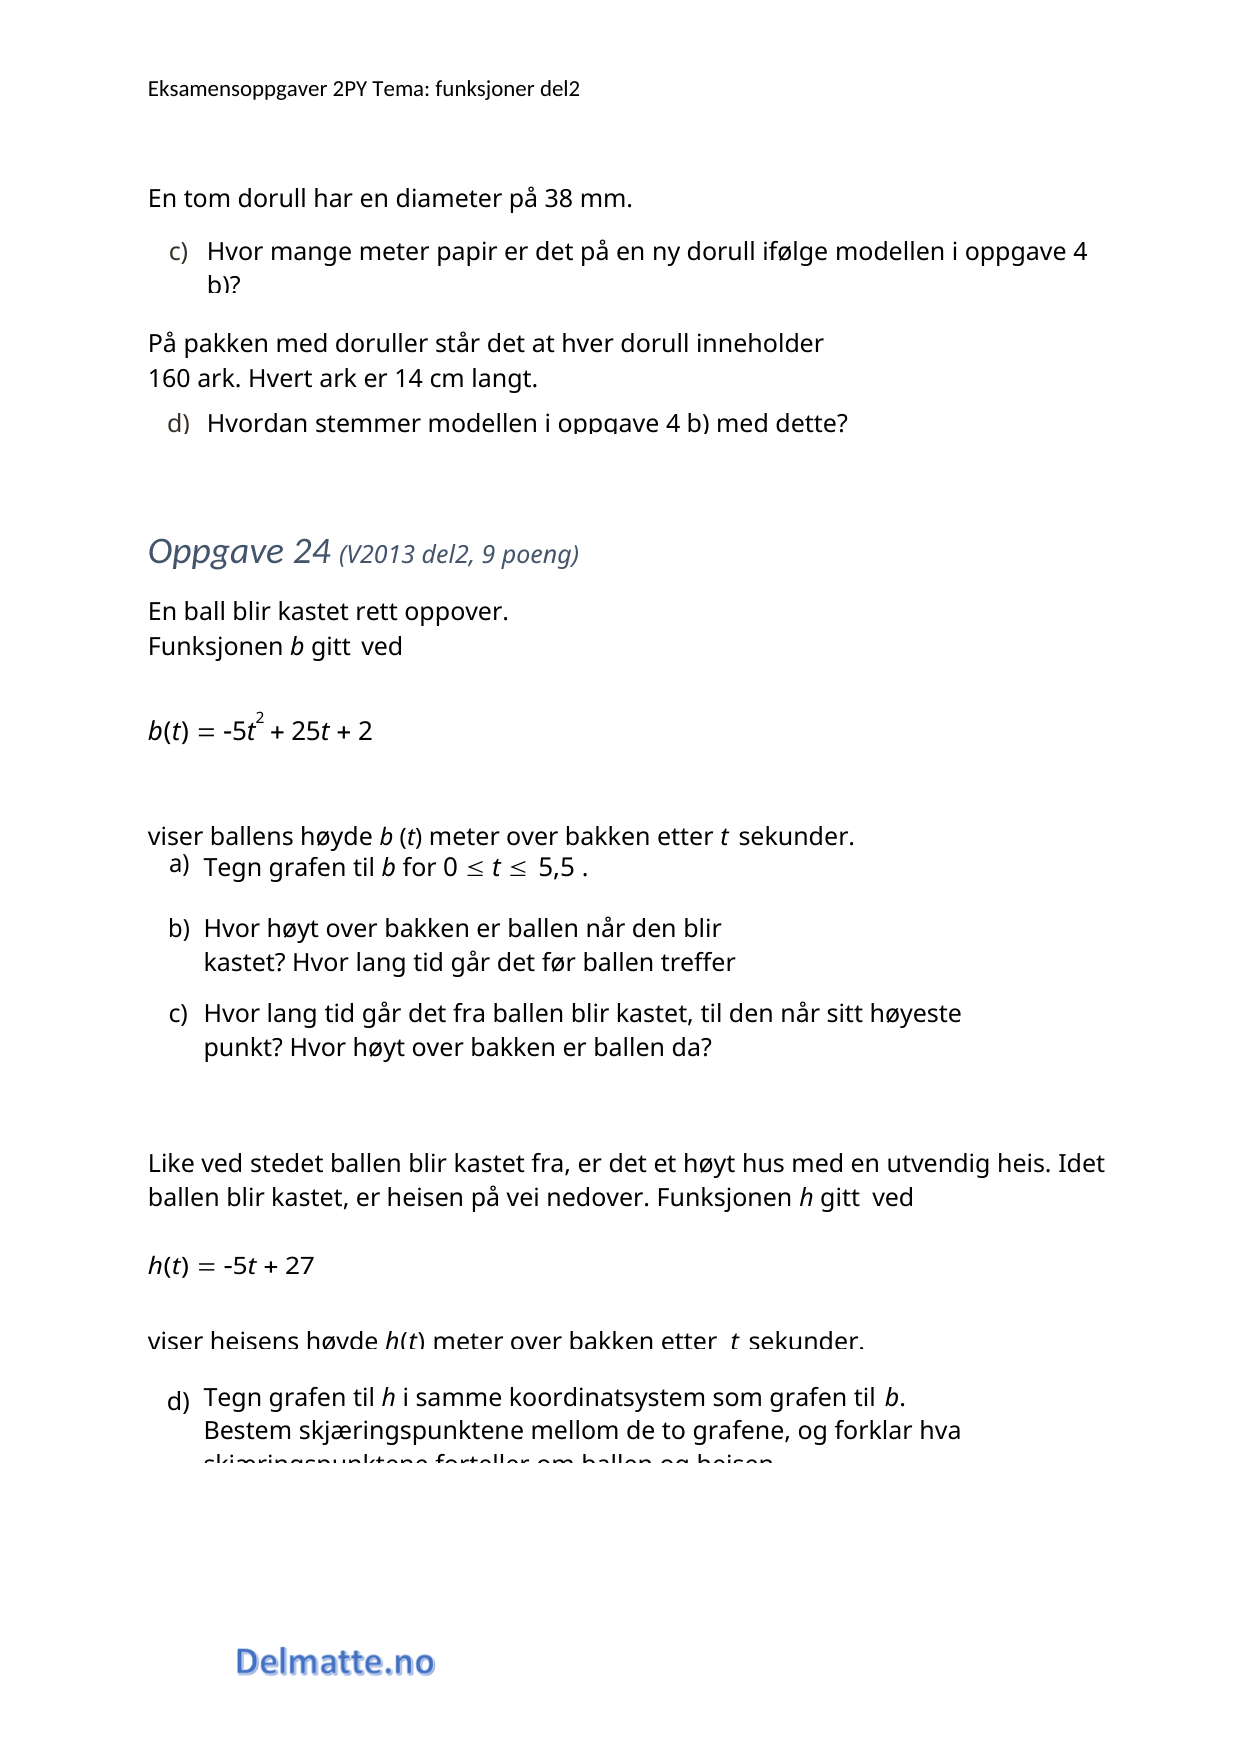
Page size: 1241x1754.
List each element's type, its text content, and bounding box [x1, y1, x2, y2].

table_cell Like ved stedet ballen blir kastet fra, er det et høyt hus med en utvendig heis. Idet ballen blir kastet, er heisen på vei nedover. Funksjonen h gitt ved h(t)  5t  27 viser heisens høyde h(t) meter over bakken etter t sekunder. [148, 1096, 1213, 1348]
table_cell Hvor høyt over bakken er ballen når den blir kastet? Hvor lang tid går det før ballen treffer bakken? [203, 897, 1213, 982]
table_cell b) [148, 897, 203, 982]
table_cell Tegn grafen til h i samme koordinatsystem som grafen til b. Bestem skjæringspunktene mellom de to grafene, og forklar hva skjæringspunktene forteller om ballen og heisen. [203, 1348, 1213, 1462]
table_cell c) [148, 983, 203, 1096]
table_cell På pakken med doruller står det at hver dorull inneholder 160 ark. Hvert ark er 14 cm langt. [148, 293, 1107, 393]
text viser ballens høyde b (t) meter over bakken etter t sekunder. [148, 818, 1093, 852]
table_cell En tom dorull har en diameter på 38 mm. [148, 148, 1107, 219]
table_header a) [148, 852, 203, 897]
table_cell Hvor lang tid går det fra ballen blir kastet, til den når sitt høyeste punkt? Hvor høyt over bakken er ballen da? [203, 983, 1213, 1096]
table_header Tegn grafen til b for 0  t  5,5 . [203, 852, 1213, 897]
text b(t)  5t2  25t  2 [148, 706, 590, 748]
table_cell Hvor mange meter papir er det på en ny dorull ifølge modellen i oppgave 4 b)? [207, 220, 1107, 292]
text En ball blir kastet rett oppover. Funksjonen b gitt ved [148, 594, 590, 662]
table_cell Hvordan stemmer modellen i oppgave 4 b) med dette? [207, 393, 1107, 434]
table_cell d) [148, 1348, 203, 1462]
picture [235, 1645, 438, 1681]
table_cell c) [148, 220, 207, 292]
table_cell d) [148, 393, 207, 434]
